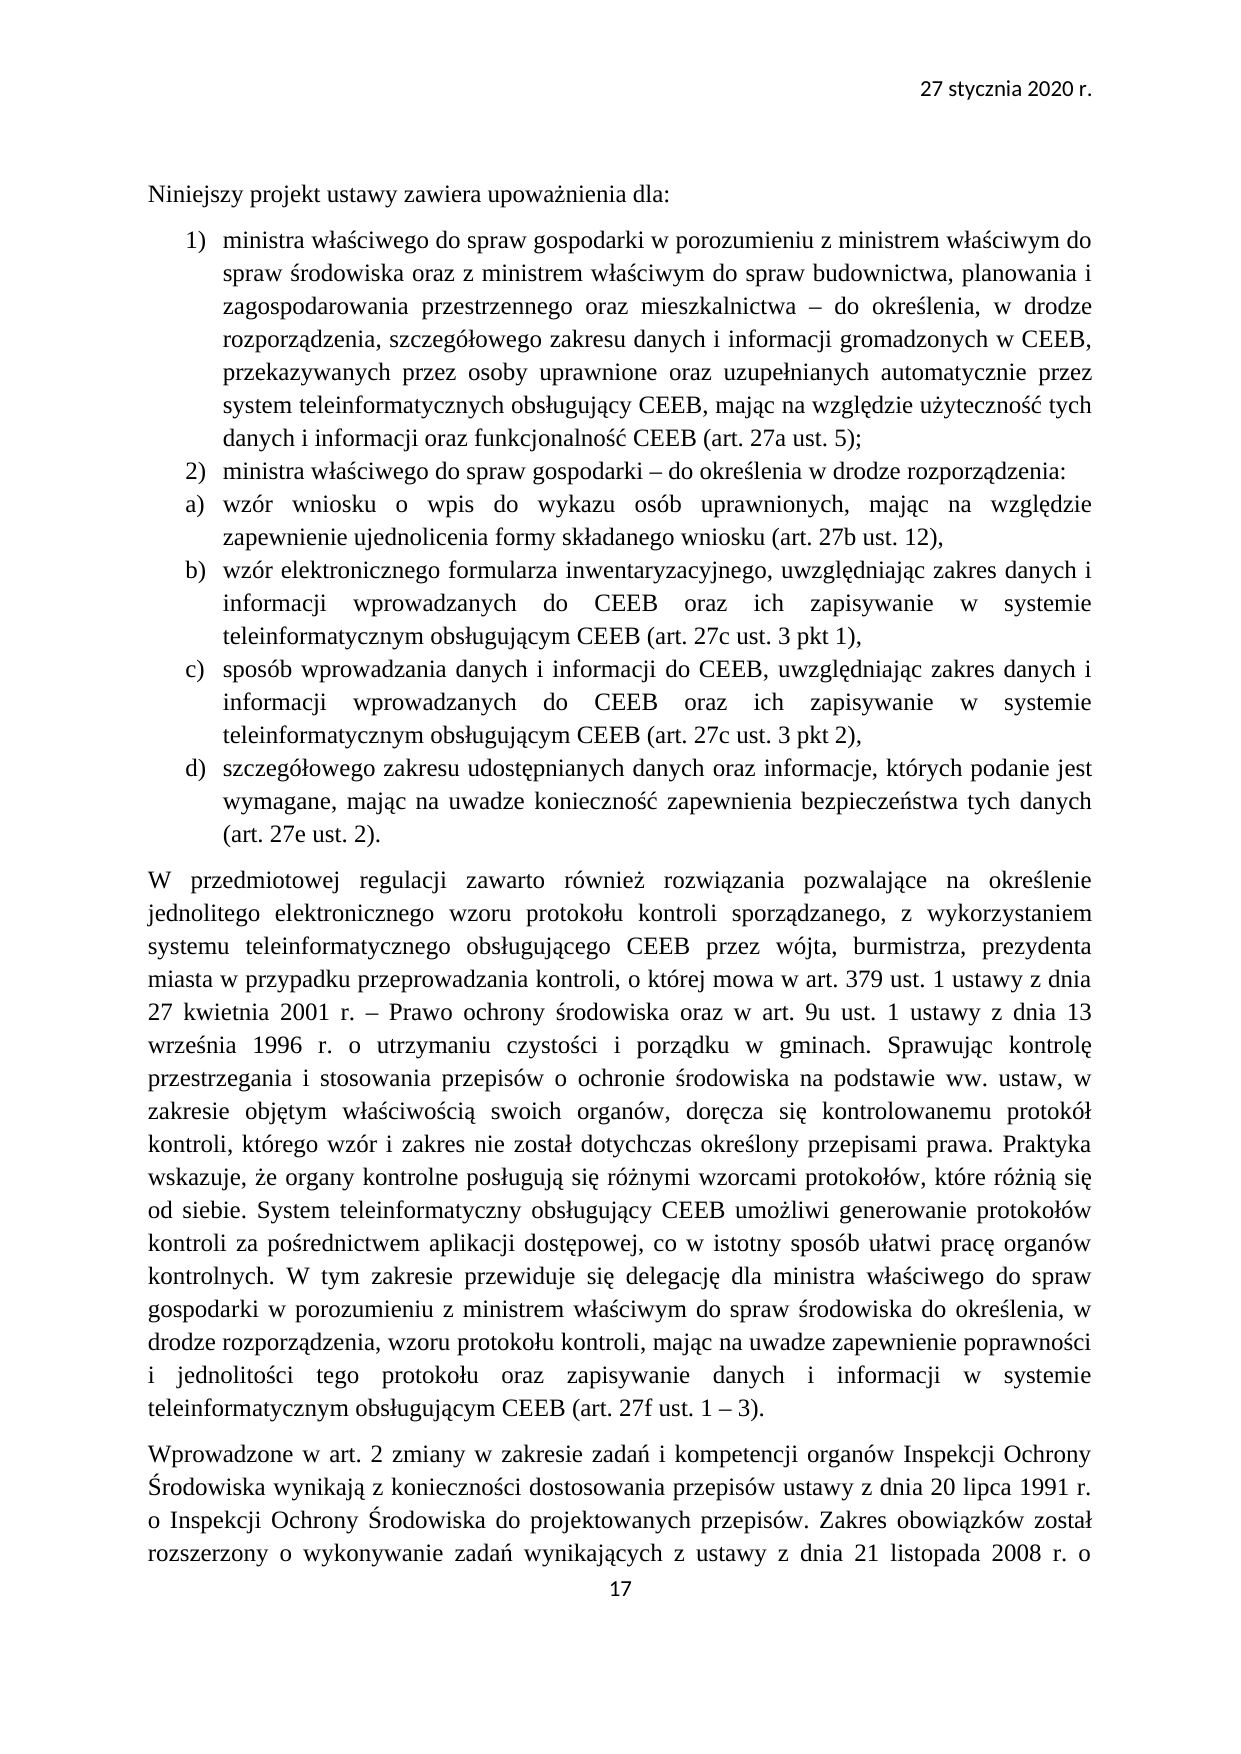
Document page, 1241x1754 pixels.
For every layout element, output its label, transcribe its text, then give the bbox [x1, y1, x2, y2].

list sposób wprowadzania danych i informacji do CEEB, uwzględniając zakres danych i informacji wprowadzanych do CEEB oraz ich zapisywanie w systemie teleinformatycznym obsługującym CEEB (art. 27c ust. 3 pkt 2), [185, 654, 1093, 749]
list ministra właściwego do spraw gospodarki – do określenia w drodze rozporządzenia: [185, 456, 1093, 485]
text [148, 1439, 1093, 1567]
list wzór wniosku o wpis do wykazu osób uprawnionych, mając na względzie zapewnienie ujednolicenia formy składanego wniosku (art. 27b ust. 12), [185, 489, 1093, 551]
text Niniejszy projekt ustawy zawiera upoważnienia dla: [148, 179, 1093, 208]
list szczegółowego zakresu udostępnianych danych oraz informacje, których podanie jest wymagane, mając na uwadze konieczność zapewnienia bezpieczeństwa tych danych (art. 27e ust. 2). [185, 753, 1093, 848]
list wzór elektronicznego formularza inwentaryzacyjnego, uwzględniając zakres danych i informacji wprowadzanych do CEEB oraz ich zapisywanie w systemie teleinformatycznym obsługującym CEEB (art. 27c ust. 3 pkt 1), [185, 555, 1093, 650]
list ministra właściwego do spraw gospodarki w porozumieniu z ministrem właściwym do spraw środowiska oraz z ministrem właściwym do spraw budownictwa, planowania i zagospodarowania przestrzennego oraz mieszkalnictwa – do określenia, w drodze rozporządzenia, szczegółowego zakresu danych i informacji gromadzonych w CEEB, przekazywanych przez osoby uprawnione oraz uzupełnianych automatycznie przez system teleinformatycznych obsługujący CEEB, mając na względzie użyteczność tych danych i informacji oraz funkcjonalność CEEB (art. 27a ust. 5); [185, 225, 1093, 452]
text W przedmiotowej regulacji zawarto również rozwiązania pozwalające na określenie jednolitego elektronicznego wzoru protokołu kontroli sporządzanego, z wykorzystaniem systemu teleinformatycznego obsługującego CEEB przez wójta, burmistrza, prezydenta miasta w przypadku przeprowadzania kontroli, o której mowa w art. 379 ust. 1 ustawy z dnia 27 kwietnia 2001 r. – Prawo ochrony środowiska oraz w art. 9u ust. 1 ustawy z dnia 13 września 1996 r. o utrzymaniu czystości i porządku w gminach. Sprawując kontrolę przestrzegania i stosowania przepisów o ochronie środowiska na podstawie ww. ustaw, w zakresie objętym właściwością swoich organów, doręcza się kontrolowanemu protokół kontroli, którego wzór i zakres nie został dotychczas określony przepisami prawa. Praktyka wskazuje, że organy kontrolne posługują się różnymi wzorcami protokołów, które różnią się od siebie. System teleinformatyczny obsługujący CEEB umożliwi generowanie protokołów kontroli za pośrednictwem aplikacji dostępowej, co w istotny sposób ułatwi pracę organów kontrolnych. W tym zakresie przewiduje się delegację dla ministra właściwego do spraw gospodarki w porozumieniu z ministrem właściwym do spraw środowiska do określenia, w drodze rozporządzenia, wzoru protokołu kontroli, mając na uwadze zapewnienie poprawności i jednolitości tego protokołu oraz zapisywanie danych i informacji w systemie teleinformatycznym obsługującym CEEB (art. 27f ust. 1 – 3). [148, 865, 1093, 1422]
